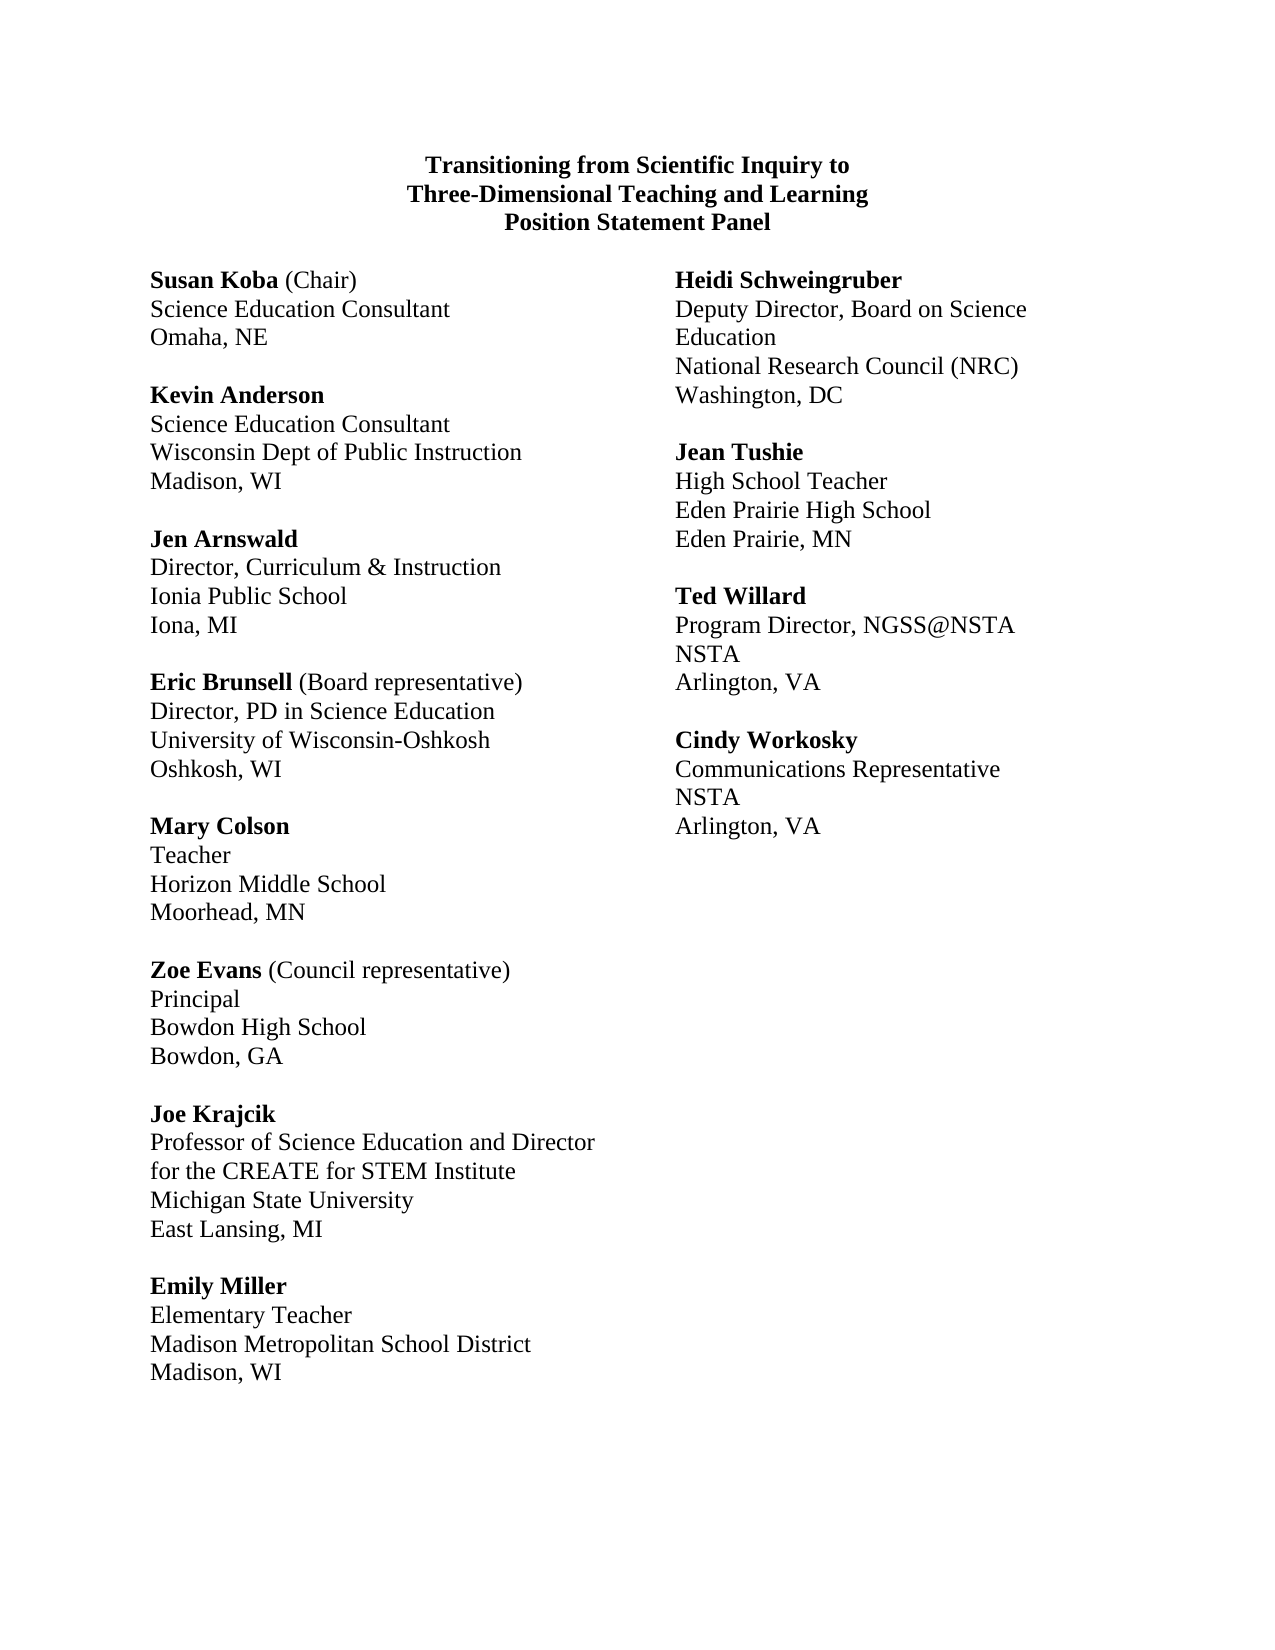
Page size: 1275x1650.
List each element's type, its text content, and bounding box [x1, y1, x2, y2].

text Zoe Evans (Council representative) [150, 955, 600, 984]
text Jen Arnswald [150, 524, 600, 552]
text Washington, DC [675, 380, 1125, 409]
text Director, Curriculum & Instruction [150, 552, 600, 581]
text Communications Representative [675, 754, 1125, 782]
text Susan Koba (Chair) [150, 265, 600, 294]
text Madison, WI [150, 1357, 600, 1386]
text Madison Metropolitan School District [150, 1329, 600, 1357]
text Eden Prairie, MN [675, 524, 1125, 552]
text Transitioning from Scientific Inquiry to [150, 150, 1125, 179]
text Science Education Consultant [150, 409, 600, 437]
text Elementary Teacher [150, 1300, 600, 1329]
text Madison, WI [150, 466, 600, 495]
text Wisconsin Dept of Public Instruction [150, 437, 600, 466]
text Ionia Public School [150, 581, 600, 610]
text NSTA [675, 639, 1125, 667]
text Science Education Consultant [150, 294, 600, 322]
text Horizon Middle School [150, 869, 600, 897]
text Emily Miller [150, 1271, 600, 1300]
text Arlington, VA [675, 811, 1125, 840]
text Professor of Science Education and Director [150, 1127, 600, 1156]
text Jean Tushie [675, 437, 1125, 466]
text for the CREATE for STEM Institute [150, 1156, 600, 1185]
text Deputy Director, Board on Science Education [675, 294, 1125, 351]
text Eden Prairie High School [675, 495, 1125, 524]
text Teacher [150, 840, 600, 869]
text Omaha, NE [150, 322, 600, 351]
text NSTA [675, 782, 1125, 811]
text Mary Colson [150, 811, 600, 840]
text Bowdon High School [150, 1012, 600, 1041]
text Director, PD in Science Education [150, 696, 600, 725]
text Three-Dimensional Teaching and Learning [150, 179, 1125, 207]
text National Research Council (NRC) [675, 351, 1125, 380]
text Position Statement Panel [150, 207, 1125, 236]
text Oshkosh, WI [150, 754, 600, 782]
text Eric Brunsell (Board representative) [150, 667, 600, 696]
text High School Teacher [675, 466, 1125, 495]
text Ted Willard [675, 581, 1125, 610]
text Iona, MI [150, 610, 600, 639]
text Kevin Anderson [150, 380, 600, 409]
text Michigan State University [150, 1185, 600, 1214]
text Joe Krajcik [150, 1099, 600, 1127]
text Moorhead, MN [150, 897, 600, 926]
text Arlington, VA [675, 667, 1125, 696]
text East Lansing, MI [150, 1214, 600, 1242]
text Program Director, NGSS@NSTA [675, 610, 1125, 639]
text University of Wisconsin-Oshkosh [150, 725, 600, 754]
text Cindy Workosky [675, 725, 1125, 754]
text Principal [150, 984, 600, 1012]
text Heidi Schweingruber [675, 265, 1125, 294]
text Bowdon, GA [150, 1041, 600, 1070]
